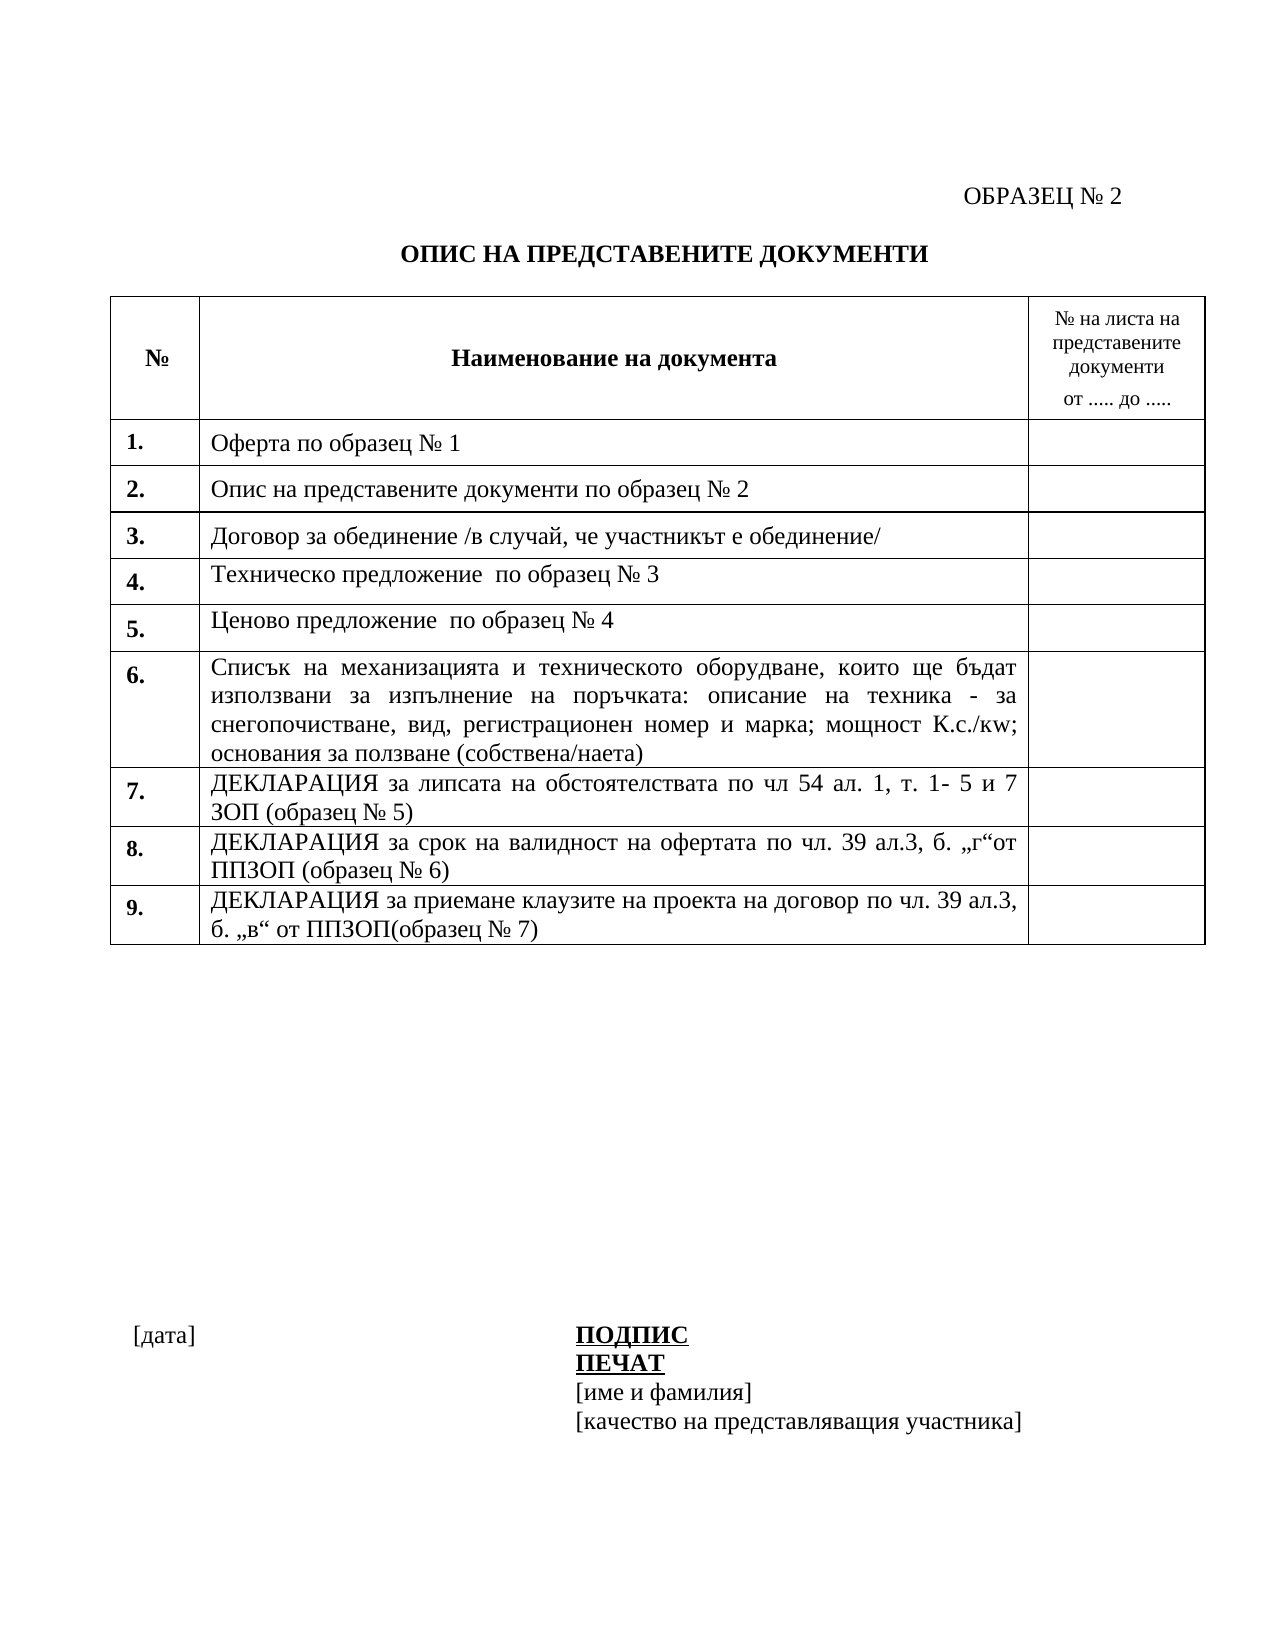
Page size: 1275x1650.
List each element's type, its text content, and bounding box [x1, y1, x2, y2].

table_cell 5. [111, 605, 199, 651]
text [дата] ПОДПИС [133, 1320, 1122, 1348]
table_cell [1029, 768, 1204, 826]
table_cell 7. [111, 768, 199, 826]
table_cell [1029, 652, 1204, 767]
table_cell 9. [111, 886, 199, 944]
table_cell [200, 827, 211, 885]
text ОПИС НА ПРЕДСТАВЕНИТЕ ДОКУМЕНТИ [207, 239, 1122, 267]
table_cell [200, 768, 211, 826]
table_cell [1029, 466, 1204, 511]
table_cell 8. [111, 827, 199, 885]
table_cell Договор за обединение /в случай, че участникът е обединение/ [200, 513, 1028, 558]
table_cell 4. [111, 559, 199, 604]
table_cell Списък на механизацията и техническото оборудване, които ще бъдат използвани за изпълнение на поръчката: описание на техника - за снегопочистване, вид, регистрационен номер и марка; мощност К.с./кw; основания за ползване (собствена/наета) [200, 652, 1028, 767]
table_cell Опис на представените документи по образец № 2 [200, 466, 1028, 511]
table_header № [111, 297, 199, 418]
table_cell [1029, 559, 1204, 604]
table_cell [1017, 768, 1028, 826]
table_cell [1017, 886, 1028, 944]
table_cell Техническо предложение по образец № 3 [200, 559, 1028, 604]
table_cell Ценово предложение по образец № 4 [200, 605, 1028, 651]
table_cell [1029, 886, 1204, 944]
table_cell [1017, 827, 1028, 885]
table_cell 1. [111, 420, 199, 465]
table_cell [1029, 605, 1204, 651]
text [качество на представляващия участника] [502, 1406, 1122, 1435]
table_cell 2. [111, 466, 199, 511]
table_cell [1029, 827, 1204, 885]
table_cell [1029, 420, 1204, 465]
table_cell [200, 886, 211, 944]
text ПЕЧАТ [502, 1348, 1122, 1377]
table_header № на листа на представените документи от ..... до ..... [1029, 297, 1204, 418]
table_cell 6. [111, 652, 199, 767]
table_cell [1029, 513, 1204, 558]
text [име и фамилия] [502, 1377, 1122, 1406]
table_cell Оферта по образец № 1 [200, 420, 1028, 465]
table_cell 3. [111, 513, 199, 558]
text ОБРАЗЕЦ № 2 [133, 181, 1122, 210]
table_header Наименование на документа [200, 297, 1028, 418]
